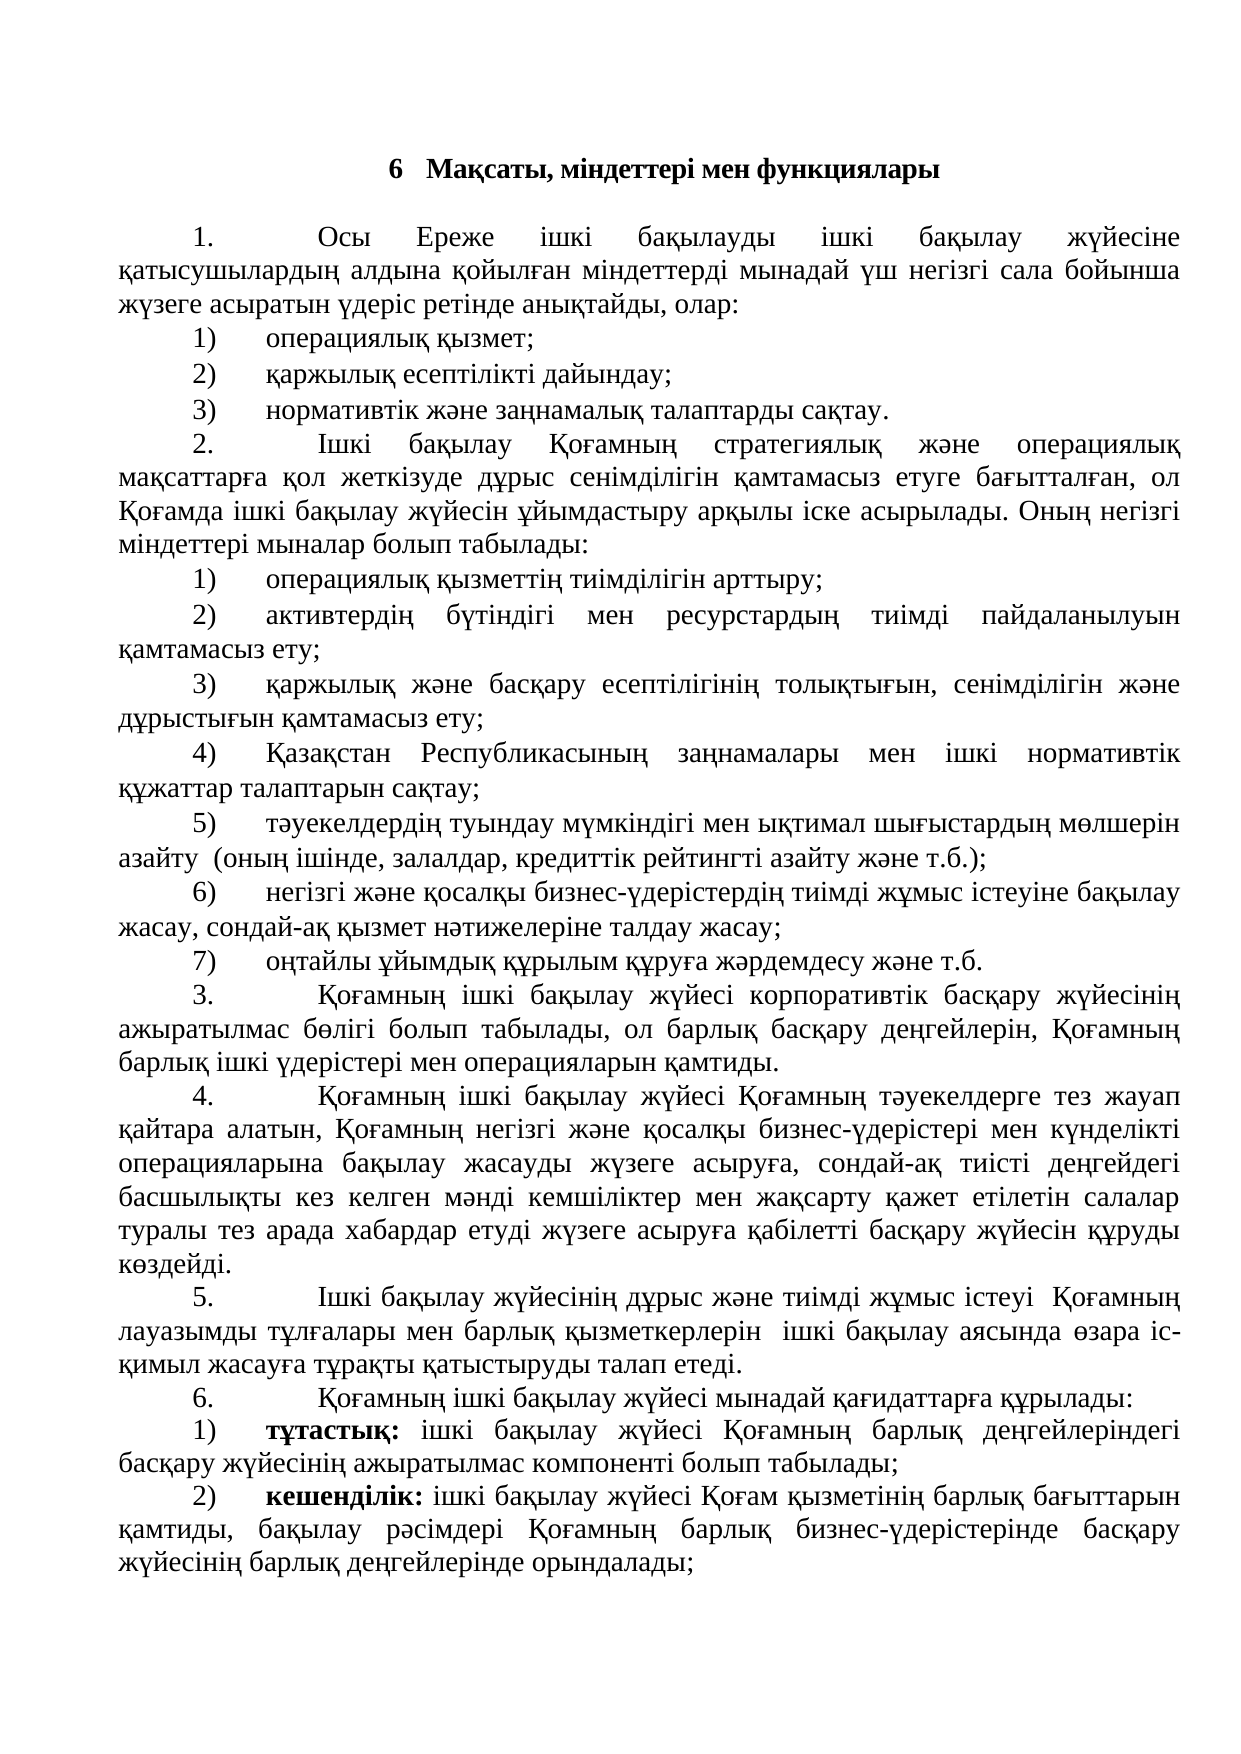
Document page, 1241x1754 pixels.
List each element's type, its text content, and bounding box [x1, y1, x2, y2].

list тәуекелдердің туындау мүмкіндігі мен ықтимал шығыстардың мөлшерін азайту (оның ішінде, залалдар, кредиттік рейтингті азайту және т.б.); [118, 805, 1181, 874]
list негізгі және қосалқы бизнес-үдерістердің тиімді жұмыс істеуіне бақылау жасау, сондай-ақ қызмет нәтижелеріне талдау жасау; [118, 874, 1181, 943]
list операциялық қызмет; [118, 321, 1181, 354]
list Мақсаты, міндеттері мен функциялары [118, 152, 1211, 185]
list Ішкі бақылау жүйесінің дұрыс және тиімді жұмыс істеуі Қоғамның лауазымды тұлғалары мен барлық қызметкерлерін ішкі бақылау аясында өзара іс-қимыл жасауға тұрақты қатыстыруды талап етеді. [118, 1279, 1181, 1380]
list қаржылық есептілікті дайындау; [118, 357, 1181, 391]
list оңтайлы ұйымдық құрылым құруға жәрдемдесу және т.б. [118, 944, 1181, 977]
list операциялық қызметтің тиімділігін арттыру; [118, 561, 1181, 595]
list Қазақстан Республикасының заңнамалары мен ішкі нормативтік құжаттар талаптарын сақтау; [118, 735, 1181, 804]
list активтердің бүтіндігі мен ресурстардың тиімді пайдаланылуын қамтамасыз ету; [118, 597, 1181, 666]
list кешенділік: ішкі бақылау жүйесі Қоғам қызметінің барлық бағыттарын қамтиды, бақылау рәсімдері Қоғамның барлық бизнес-үдерістерінде басқару жүйесінің барлық деңгейлерінде орындалады; [118, 1479, 1181, 1578]
list Қоғамның ішкі бақылау жүйесі корпоративтік басқару жүйесінің ажыратылмас бөлігі болып табылады, ол барлық басқару деңгейлерін, Қоғамның барлық ішкі үдерістері мен операцияларын қамтиды. [118, 977, 1181, 1078]
list нормативтік және заңнамалық талаптарды сақтау. [118, 392, 1181, 426]
list Осы Ереже ішкі бақылауды ішкі бақылау жүйесіне қатысушылардың алдына қойылған міндеттерді мынадай үш негізгі сала бойынша жүзеге асыратын үдеріс ретінде анықтайды, олар: [118, 219, 1181, 319]
list Ішкі бақылау Қоғамның стратегиялық және операциялық мақсаттарға қол жеткізуде дұрыс сенімділігін қамтамасыз етуге бағытталған, ол Қоғамда ішкі бақылау жүйесін ұйымдастыру арқылы іске асырылады. Оның негізгі міндеттері мыналар болып табылады: [118, 426, 1181, 560]
list Қоғамның ішкі бақылау жүйесі Қоғамның тәуекелдерге тез жауап қайтара алатын, Қоғамның негізгі және қосалқы бизнес-үдерістері мен күнделікті операцияларына бақылау жасауды жүзеге асыруға, сондай-ақ тиісті деңгейдегі басшылықты кез келген мәнді кемшіліктер мен жақсарту қажет етілетін салалар туралы тез арада хабардар етуді жүзеге асыруға қабілетті басқару жүйесін құруды көздейді. [118, 1078, 1181, 1279]
list тұтастық: ішкі бақылау жүйесі Қоғамның барлық деңгейлеріндегі басқару жүйесінің ажыратылмас компоненті болып табылады; [118, 1413, 1181, 1479]
list Қоғамның ішкі бақылау жүйесі мынадай қағидаттарға құрылады: [118, 1380, 1181, 1413]
list қаржылық және басқару есептілігінің толықтығын, сенімділігін және дұрыстығын қамтамасыз ету; [118, 666, 1181, 734]
